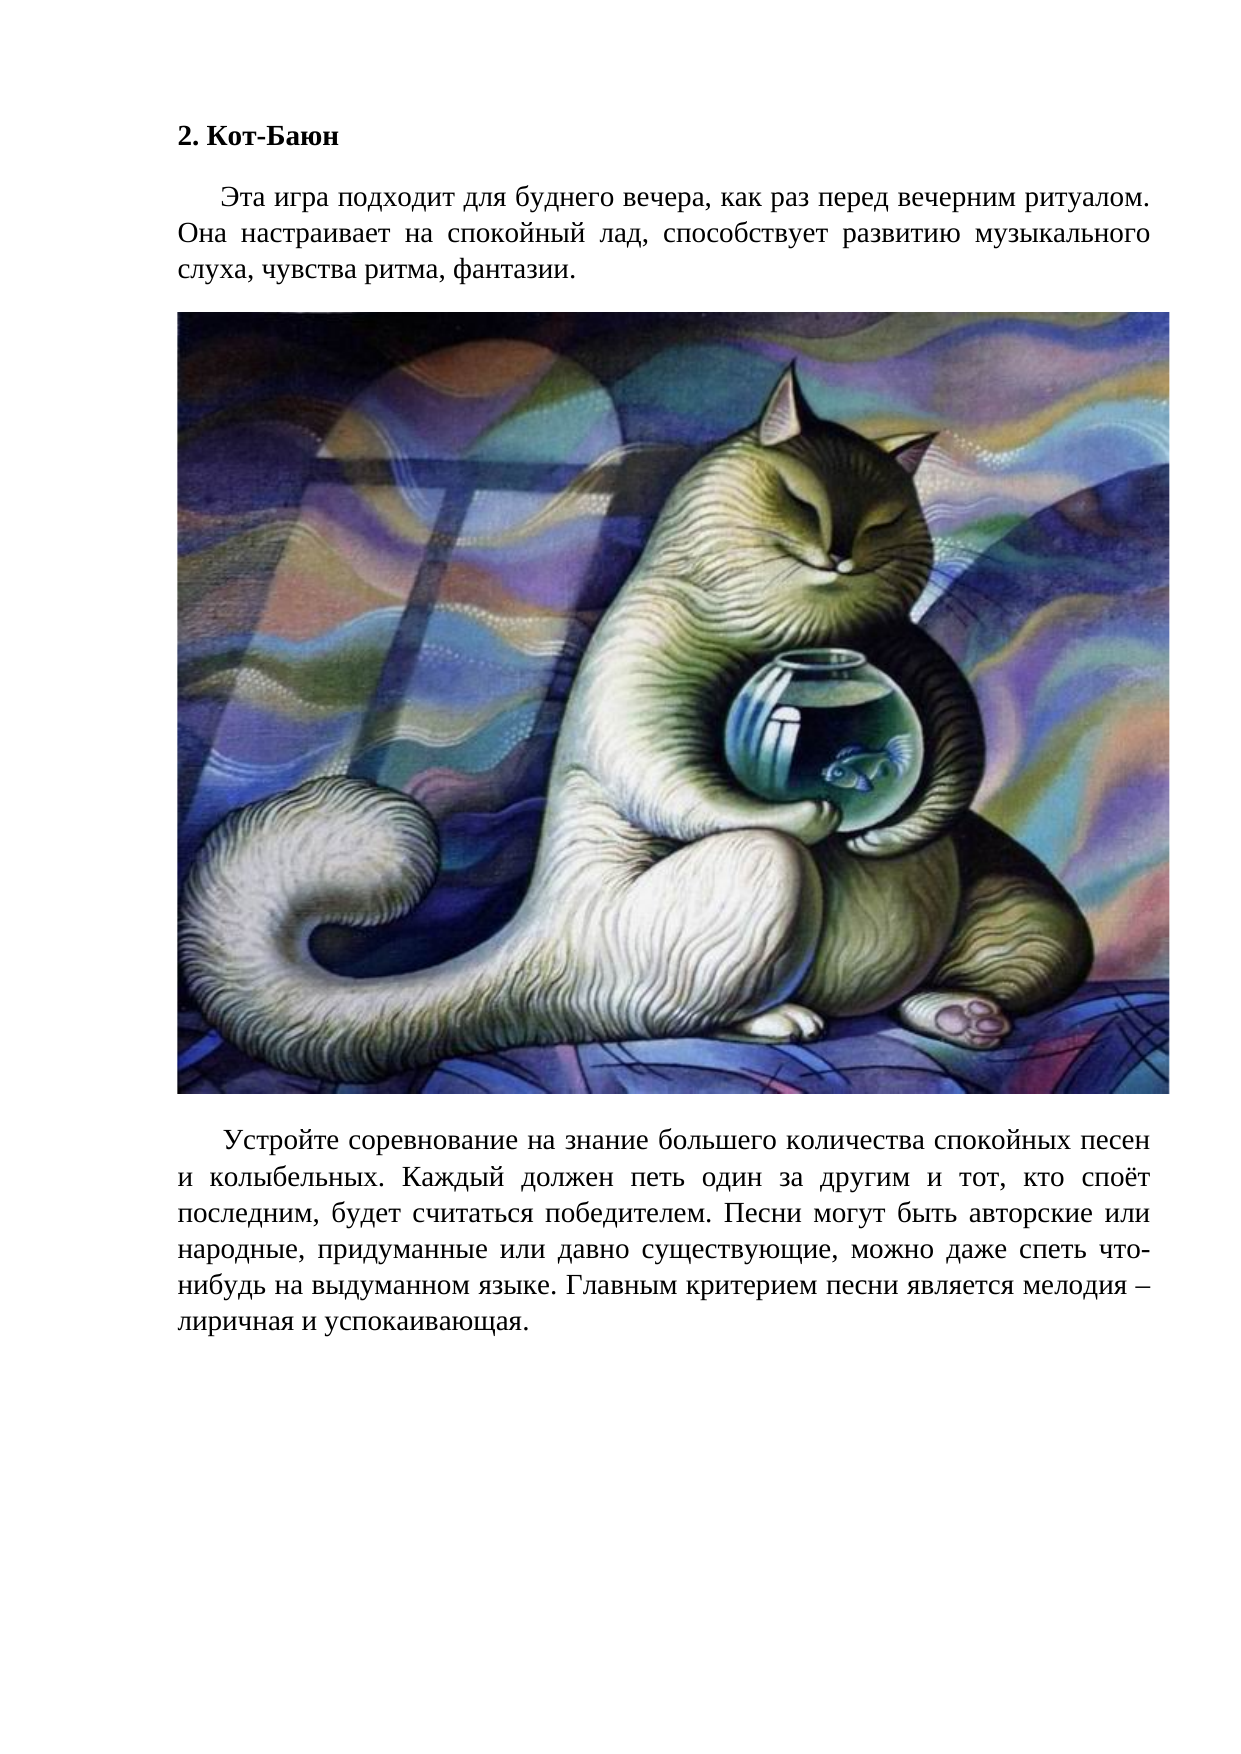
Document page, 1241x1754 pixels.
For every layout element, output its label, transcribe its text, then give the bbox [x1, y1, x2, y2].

subtitle Эта игра подходит для буднего вечера, как раз перед вечерним ритуалом. Она настраивает на спокойный лад, способствует развитию музыкального слуха, чувства ритма, фантазии. [177, 179, 1152, 285]
subtitle 2. Кот-Баюн [177, 118, 1152, 152]
picture [177, 312, 1170, 1094]
subtitle Устройте соревнование на знание большего количества спокойных песен и колыбельных. Каждый должен петь один за другим и тот, кто споёт последним, будет считаться победителем. Песни могут быть авторские или народные, придуманные или давно существующие, можно даже спеть что-нибудь на выдуманном языке. Главным критерием песни является мелодия – лиричная и успокаивающая. [177, 1122, 1152, 1337]
